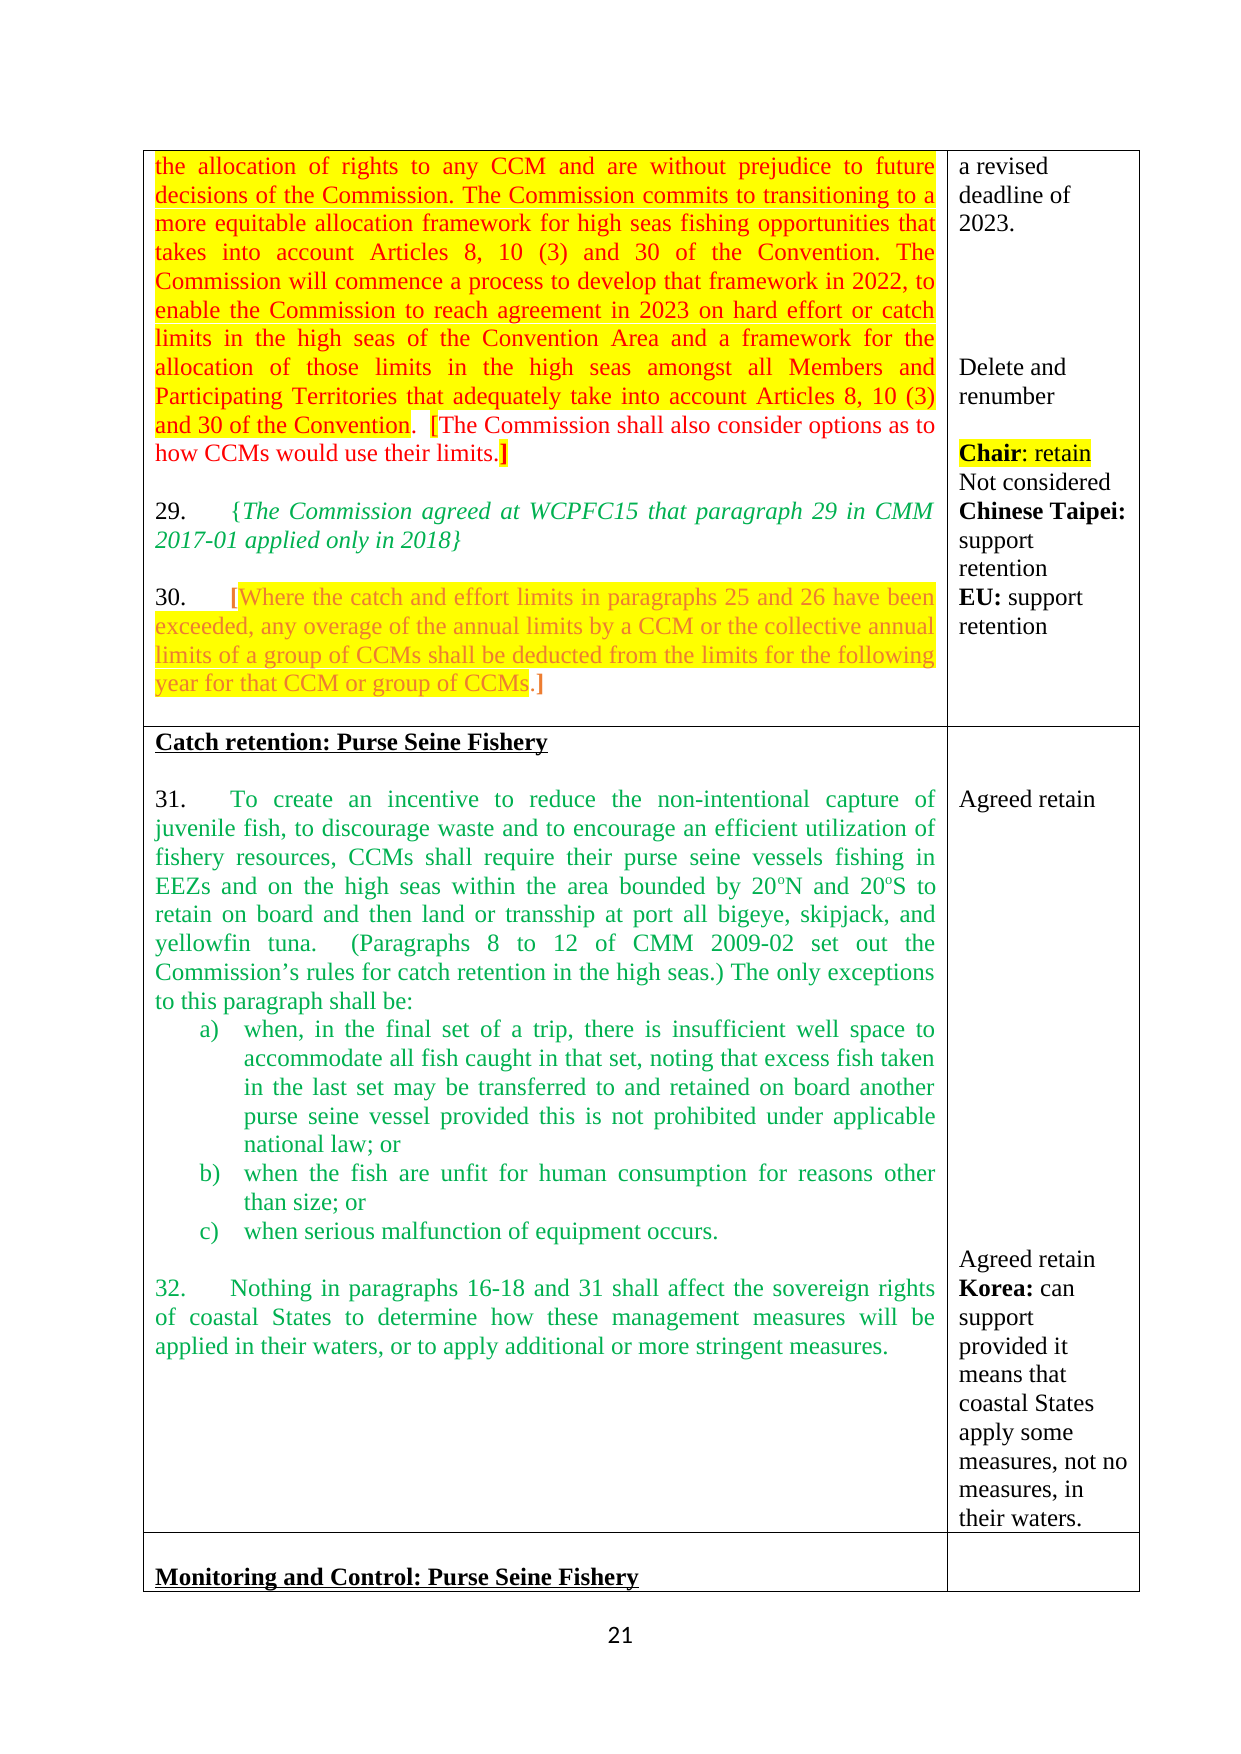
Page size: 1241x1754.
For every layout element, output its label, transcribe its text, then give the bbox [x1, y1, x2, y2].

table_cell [948, 1533, 1139, 1591]
table_cell Agreed retain Agreed retain Korea: can support provided it means that coastal States apply some measures, not no measures, in their waters. [948, 727, 1139, 1532]
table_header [144, 151, 947, 726]
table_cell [144, 1533, 947, 1591]
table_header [948, 151, 1139, 726]
table_cell Catch retention: Purse Seine Fishery 31. To create an incentive to reduce the non-intentional capture of juvenile fish, to discourage waste and to encourage an efficient utilization of fishery resources, CCMs shall require their purse seine vessels fishing in EEZs and on the high seas within the area bounded by 20oN and 20oS to retain on board and then land or transship at port all bigeye, skipjack, and yellowfin tuna. (Paragraphs 8 to 12 of CMM 2009-02 set out the Commission’s rules for catch retention in the high seas.) The only exceptions to this paragraph shall be: a) when, in the final set of a trip, there is insufficient well space to accommodate all fish caught in that set, noting that excess fish taken in the last set may be transferred to and retained on board another purse seine vessel provided this is not prohibited under applicable national law; or b) when the fish are unfit for human consumption for reasons other than size; or c) when serious malfunction of equipment occurs. 32. Nothing in paragraphs 16-18 and 31 shall affect the sovereign rights of coastal States to determine how these management measures will be applied in their waters, or to apply additional or more stringent measures. [144, 727, 947, 1532]
